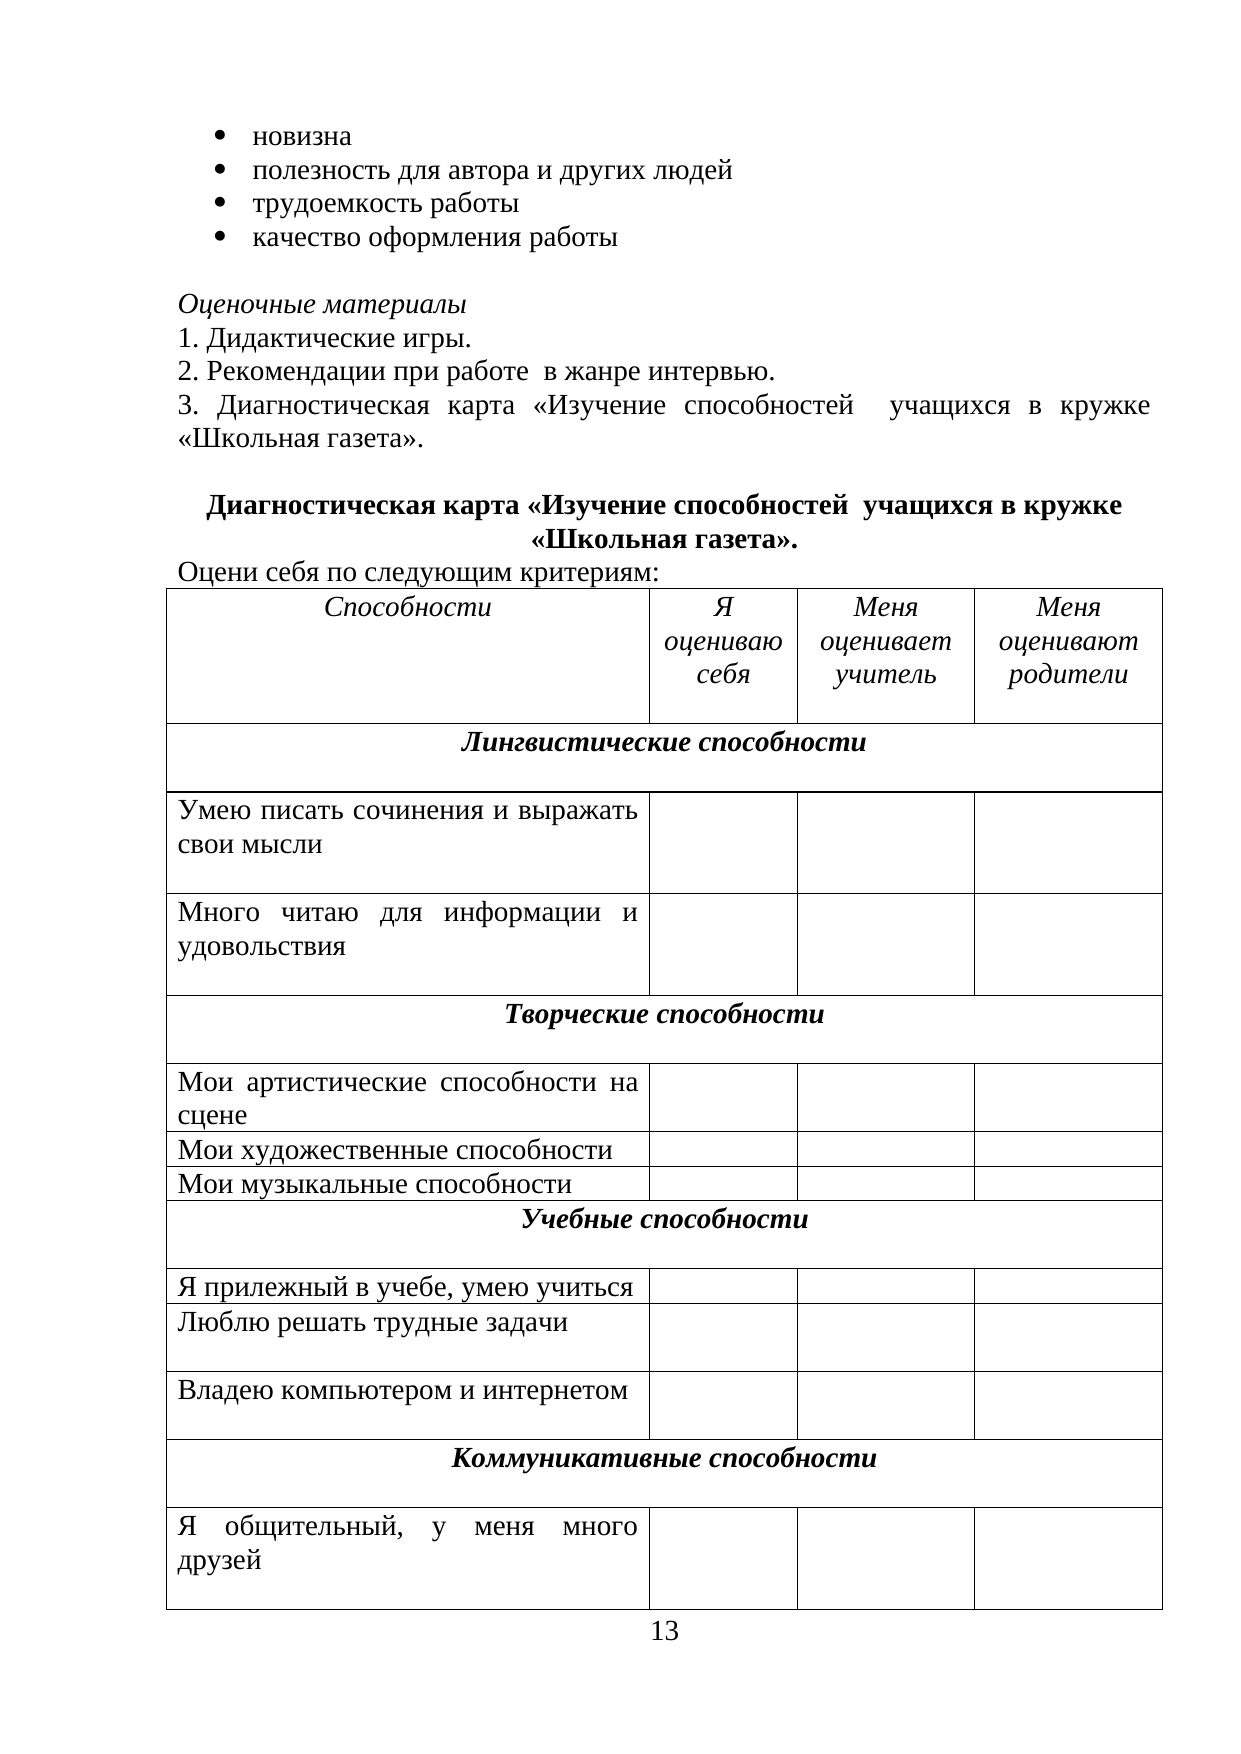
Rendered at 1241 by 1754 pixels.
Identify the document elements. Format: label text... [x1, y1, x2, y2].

table_cell Люблю решать трудные задачи [167, 1304, 649, 1371]
list полезность для автора и других людей [215, 152, 1152, 185]
table_cell Владею компьютером и интернетом [167, 1372, 649, 1439]
list трудоемкость работы [215, 185, 1152, 219]
table_cell [975, 1064, 1162, 1131]
list качество оформления работы [215, 219, 1152, 253]
table_cell Много читаю для информации и удовольствия [167, 894, 649, 995]
table_cell [650, 1508, 797, 1609]
table_cell Учебные способности [167, 1201, 1162, 1268]
table_cell [798, 1372, 974, 1439]
text 1. Дидактические игры. [177, 320, 1152, 353]
table_cell Мои артистические способности на сцене [167, 1064, 649, 1131]
table_cell [798, 793, 974, 893]
table_cell [650, 1372, 797, 1439]
table_cell Мои художественные способности [167, 1132, 649, 1166]
table_cell Умею писать сочинения и выражать свои мысли [167, 793, 649, 893]
table_cell [650, 1269, 797, 1303]
table_cell [975, 1508, 1162, 1609]
table_cell [975, 1132, 1162, 1166]
table_header Меня оценивают родители [975, 589, 1162, 723]
table_cell [650, 1167, 797, 1200]
table_cell [650, 793, 797, 893]
table_header Меня оценивает учитель [798, 589, 974, 723]
table_cell [798, 1064, 974, 1131]
table_cell [650, 1064, 797, 1131]
table_cell [975, 1167, 1162, 1200]
table_cell Я прилежный в учебе, умею учиться [167, 1269, 649, 1303]
text 3. Диагностическая карта «Изучение способностей учащихся в кружке «Школьная газета». [177, 387, 1152, 454]
table_cell [975, 1304, 1162, 1371]
table_cell [975, 793, 1162, 893]
table_cell [798, 1304, 974, 1371]
table_cell [798, 1132, 974, 1166]
table_header Я оцениваю себя [650, 589, 797, 723]
table_cell [975, 894, 1162, 995]
text Диагностическая карта «Изучение способностей учащихся в кружке «Школьная газета». [177, 487, 1152, 554]
table_cell [798, 1508, 974, 1609]
table_cell Лингвистические способности [167, 724, 1162, 791]
table_cell [650, 1304, 797, 1371]
table_cell [650, 1132, 797, 1166]
table_header Способности [167, 589, 649, 723]
table_cell Коммуникативные способности [167, 1440, 1162, 1507]
table_cell Я общительный, у меня много друзей [167, 1508, 649, 1609]
table_cell Творческие способности [167, 996, 1162, 1063]
text Оцени себя по следующим критериям: [177, 554, 1152, 588]
text 2. Рекомендации при работе в жанре интервью. [177, 353, 1152, 387]
table_cell [975, 1269, 1162, 1303]
table_cell [975, 1372, 1162, 1439]
table_cell [798, 894, 974, 995]
table_cell Мои музыкальные способности [167, 1167, 649, 1200]
table_cell [798, 1167, 974, 1200]
text Оценочные материалы [177, 286, 1152, 320]
table_cell [798, 1269, 974, 1303]
table_cell [650, 894, 797, 995]
list новизна [215, 118, 1152, 152]
